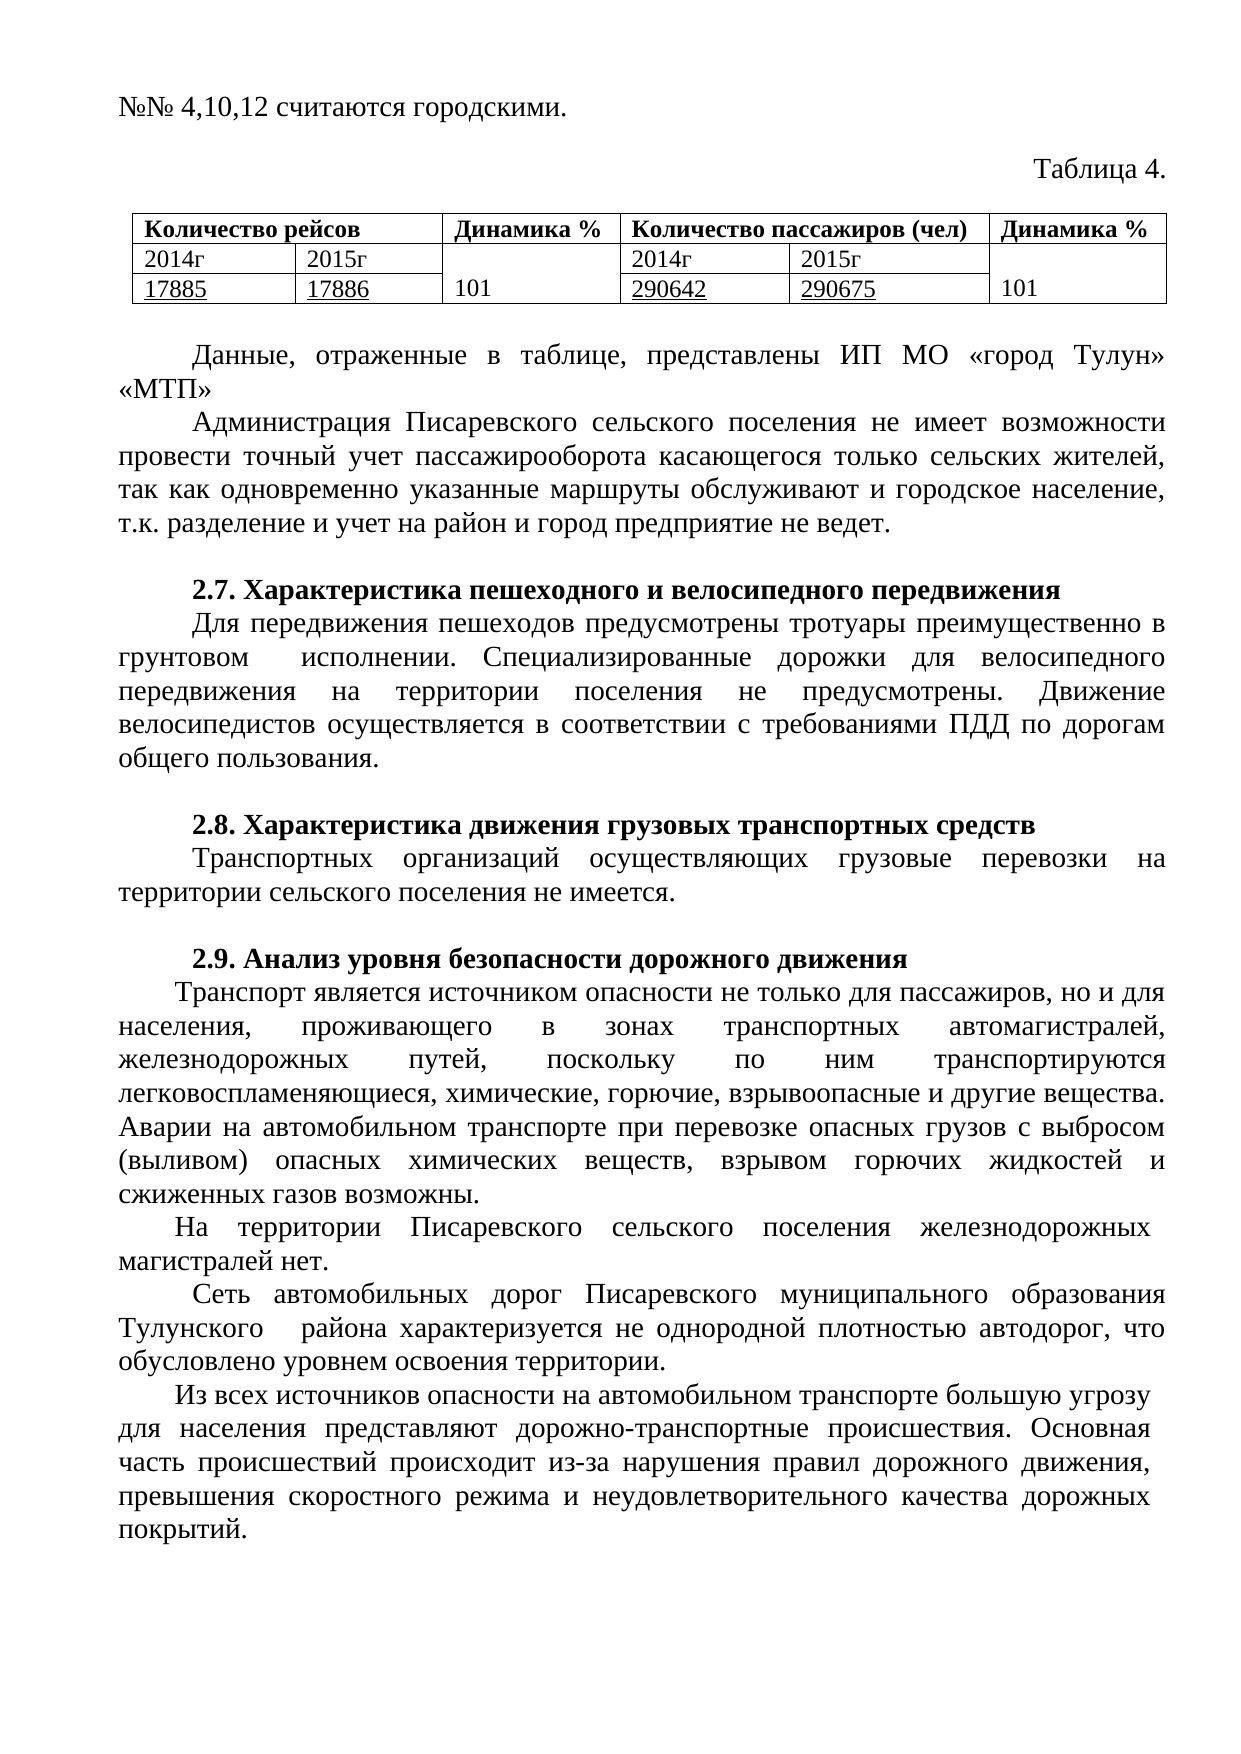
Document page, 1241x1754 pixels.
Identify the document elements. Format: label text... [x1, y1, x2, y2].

text 2.8. Характеристика движения грузовых транспортных средств [118, 807, 1166, 840]
table_cell 2015г [296, 244, 442, 273]
text На территории Писаревского сельского поселения железнодорожных магистралей нет. [118, 1209, 1152, 1276]
text 2.7. Характеристика пешеходного и велосипедного передвижения [118, 572, 1166, 606]
table_cell 101 [443, 244, 620, 303]
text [118, 89, 1166, 122]
text Транспортных организаций осуществляющих грузовые перевозки на территории сельского поселения не имеется. [118, 840, 1166, 907]
text 2.9. Анализ уровня безопасности дорожного движения [118, 941, 1166, 974]
table_header Динамика % [990, 214, 1166, 243]
table_cell 2014г [621, 244, 789, 273]
table_header Количество рейсов [133, 214, 442, 243]
table_cell 17886 [296, 274, 442, 303]
text Транспорт является источником опасности не только для пассажиров, но и для населения, проживающего в зонах транспортных автомагистралей, железнодорожных путей, поскольку по ним транспортируются легковоспламеняющиеся, химические, горючие, взрывоопасные и другие вещества. Аварии на автомобильном транспорте при перевозке опасных грузов с выбросом (выливом) опасных химических веществ, взрывом горючих жидкостей и сжиженных газов возможны. [118, 974, 1166, 1209]
table_cell 290675 [790, 274, 989, 303]
table_cell 17885 [133, 274, 295, 303]
text Администрация Писаревского сельского поселения не имеет возможности провести точный учет пассажирооборота касающегося только сельских жителей, так как одновременно указанные маршруты обслуживают и городское население, т.к. разделение и учет на район и город предприятие не ведет. [118, 404, 1166, 538]
text Сеть автомобильных дорог Писаревского муниципального образования Тулунского района характеризуется не однородной плотностью автодорог, что обусловлено уровнем освоения территории. [118, 1276, 1166, 1377]
text Данные, отраженные в таблице, представлены ИП МО «город Тулун» «МТП» [118, 337, 1166, 404]
table_header Динамика % [443, 214, 620, 243]
table_cell 2015г [790, 244, 989, 273]
table_cell 101 [990, 244, 1166, 303]
table_header Количество пассажиров (чел) [621, 214, 989, 243]
text Для передвижения пешеходов предусмотрены тротуары преимущественно в грунтовом исполнении. Специализированные дорожки для велосипедного передвижения на территории поселения не предусмотрены. Движение велосипедистов осуществляется в соответствии с требованиями ПДД по дорогам общего пользования. [118, 606, 1166, 773]
text Таблица 4. [118, 151, 1166, 184]
text Из всех источников опасности на автомобильном транспорте большую угрозу для населения представляют дорожно-транспортные происшествия. Основная часть происшествий происходит из-за нарушения правил дорожного движения, превышения скоростного режима и неудовлетворительного качества дорожных покрытий. [118, 1377, 1152, 1545]
table_cell 290642 [621, 274, 789, 303]
table_cell 2014г [133, 244, 295, 273]
